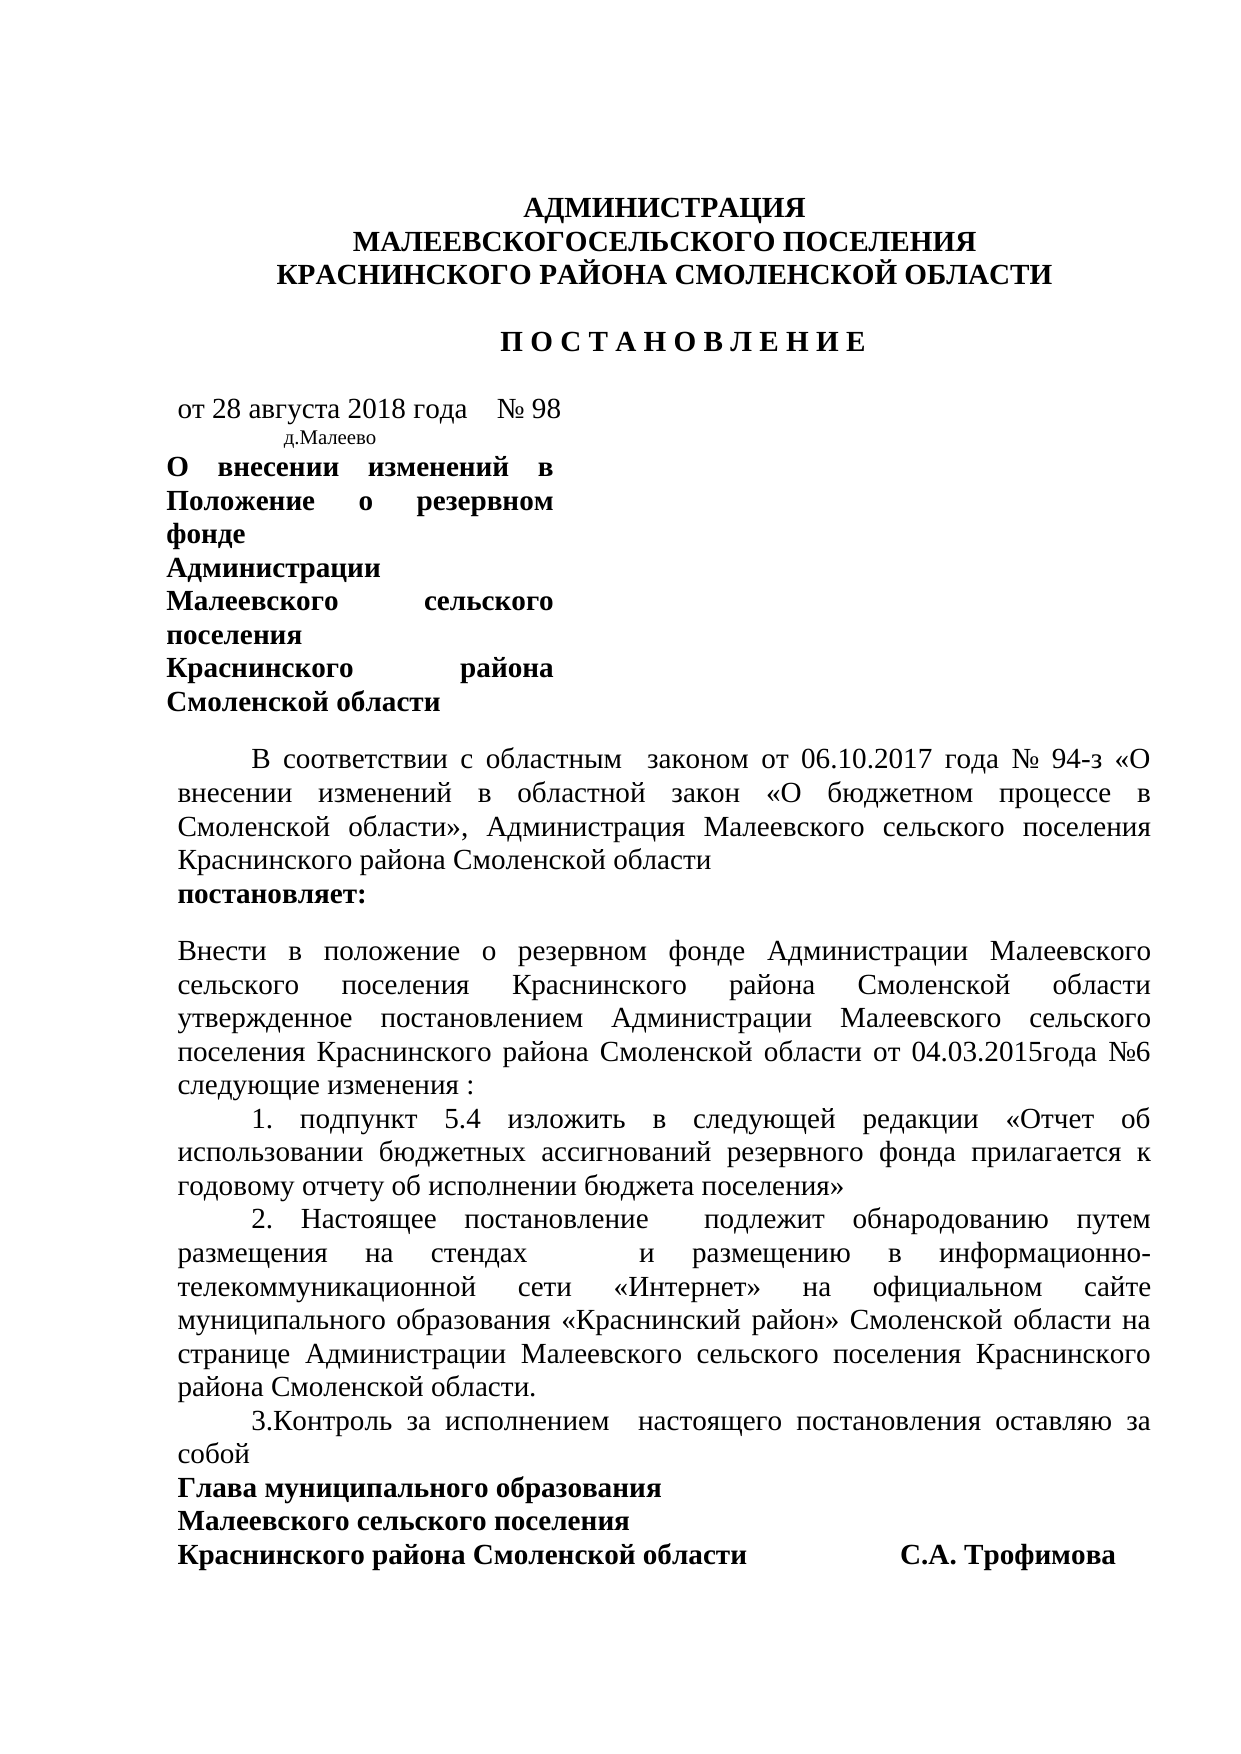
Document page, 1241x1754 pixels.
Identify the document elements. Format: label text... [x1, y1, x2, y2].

text 1. подпункт 5.4 изложить в следующей редакции «Отчет об использовании бюджетных ассигнований резервного фонда прилагается к годовому отчету об исполнении бюджета поселения» [177, 1101, 1152, 1202]
text Глава муниципального образования [177, 1470, 1152, 1503]
text постановляет: [177, 876, 1152, 909]
text 2. Настоящее постановление подлежит обнародованию путем размещения на стендах и размещению в информационно-телекоммуникационной сети «Интернет» на официальном сайте муниципального образования «Краснинский район» Смоленской области на странице Администрации Малеевского сельского поселения Краснинского района Смоленской области. [177, 1202, 1152, 1403]
text П О С Т А Н О В Л Е Н И Е [177, 324, 1152, 358]
text д.Малеево [177, 425, 1152, 449]
text АДМИНИСТРАЦИЯ [177, 190, 1152, 224]
text В соответствии с областным законом от 06.10.2017 года № 94-з «О внесении изменений в областной закон «О бюджетном процессе в Смоленской области», Администрация Малеевского сельского поселения Краснинского района Смоленской области [177, 742, 1152, 876]
text КРАСНИНСКОГО района Смоленской области [177, 257, 1152, 291]
table_header О внесении изменений в Положение о резервном фонде Администрации Малеевского сельского поселения Краснинского района Смоленской области [155, 449, 565, 717]
text Малеевского сельского поселения [177, 1503, 1152, 1537]
text МАЛЕЕВСКОГОсельского ПОСЕЛЕНИЯ [177, 224, 1152, 257]
text Внести в положение о резервном фонде Администрации Малеевского сельского поселения Краснинского района Смоленской области утвержденное постановлением Администрации Малеевского сельского поселения Краснинского района Смоленской области от 04.03.2015года №6 следующие изменения : [177, 933, 1152, 1101]
text от 28 августа 2018 года № 98 [177, 392, 1152, 425]
text 3.Контроль за исполнением настоящего постановления оставляю за собой [177, 1403, 1152, 1470]
text Краснинского района Смоленской области С.А. Трофимова [177, 1537, 1152, 1571]
